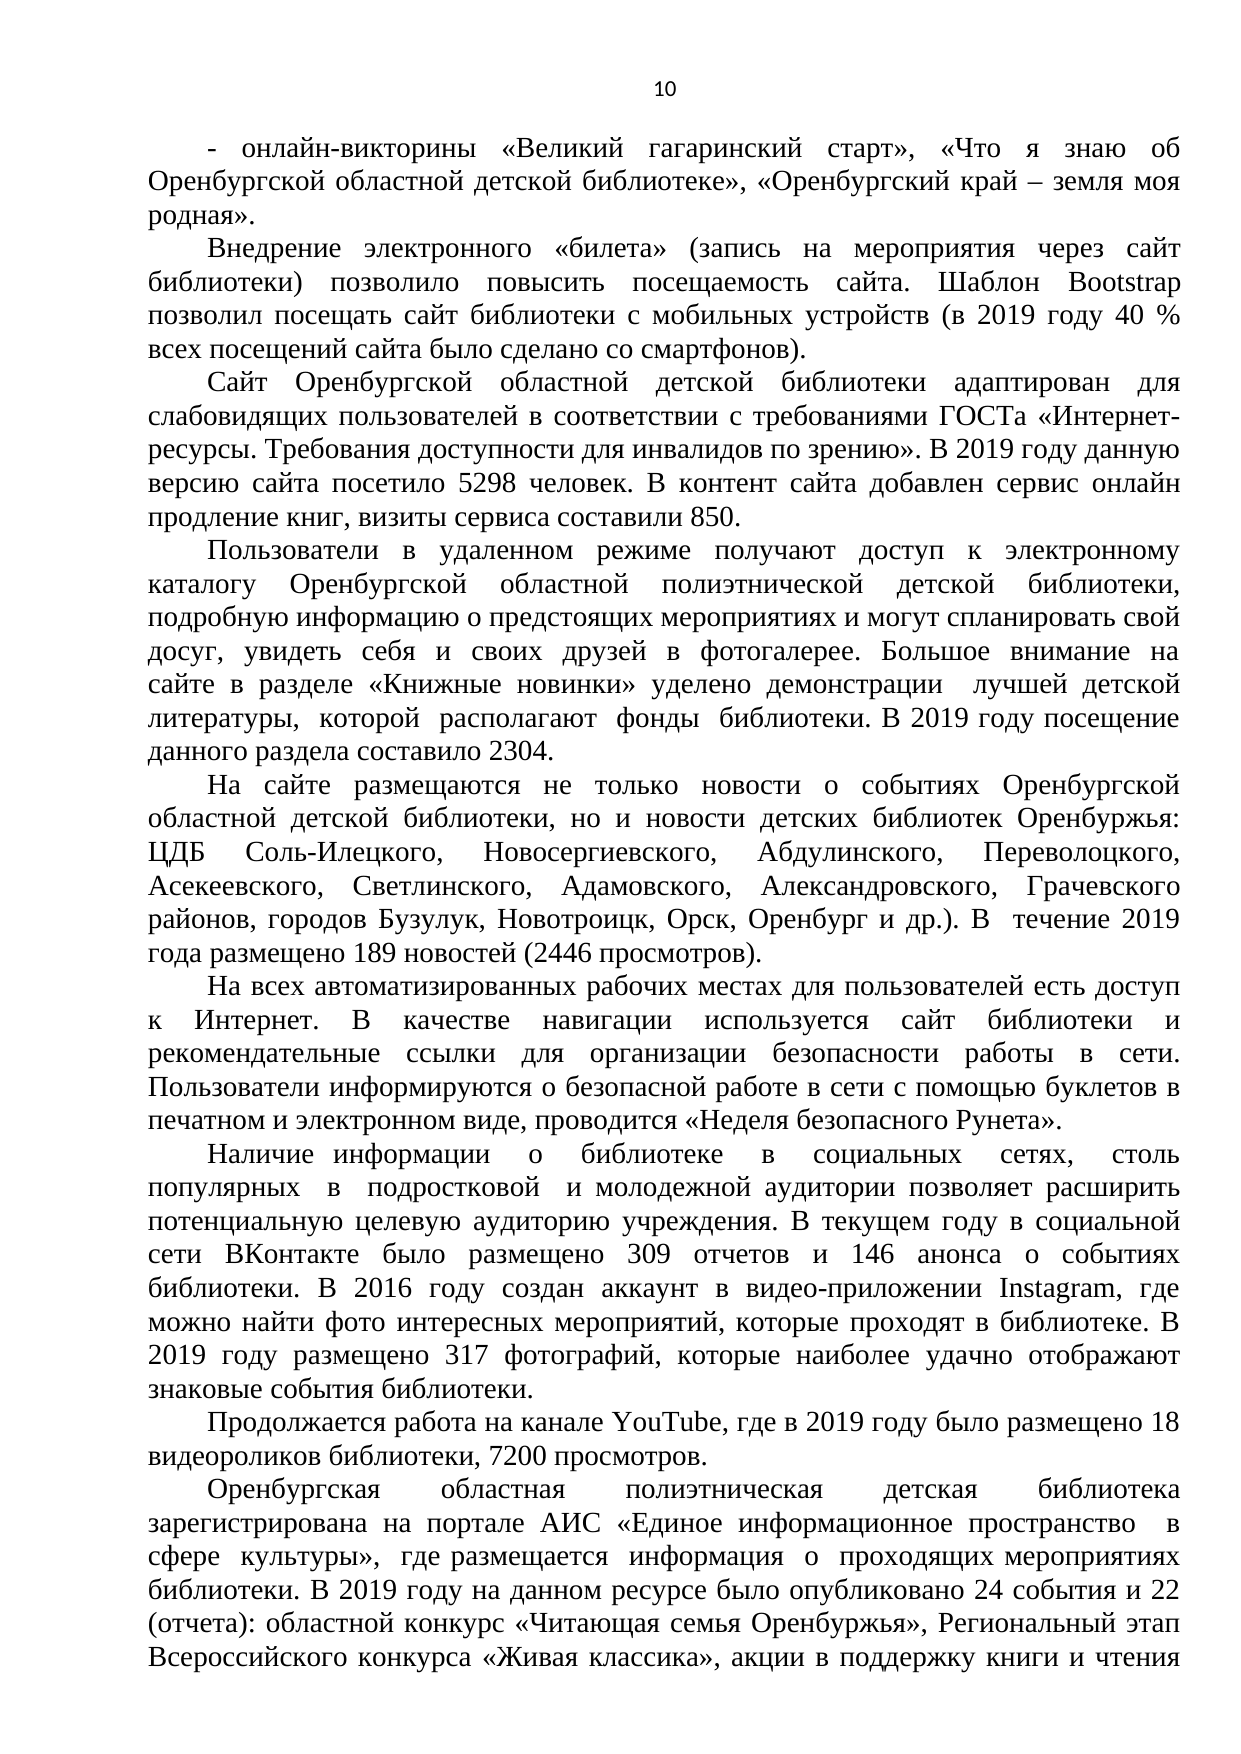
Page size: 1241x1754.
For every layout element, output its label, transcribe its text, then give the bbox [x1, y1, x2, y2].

text На сайте размещаются не только новости о событиях Оренбургской областной детской библиотеки, но и новости детских библиотек Оренбуржья: ЦДБ Соль-Илецкого, Новосергиевского, Абдулинского, Переволоцкого, Асекеевского, Светлинского, Адамовского, Александровского, Грачевского районов, городов Бузулук, Новотроицк, Орск, Оренбург и др.). В течение 2019 года размещено 189 новостей (2446 просмотров). [148, 767, 1181, 968]
text Внедрение электронного «билета» (запись на мероприятия через сайт библиотеки) позволило повысить посещаемость сайта. Шаблон Bootstrap позволил посещать сайт библиотеки с мобильных устройств (в 2019 году 40 % всех посещений сайта было сделано со смартфонов). [148, 230, 1181, 364]
text На всех автоматизированных рабочих местах для пользователей есть доступ к Интернет. В качестве навигации используется сайт библиотеки и рекомендательные ссылки для организации безопасности работы в сети. Пользователи информируются о безопасной работе в сети с помощью буклетов в печатном и электронном виде, проводится «Неделя безопасного Рунета». [148, 968, 1181, 1136]
text Пользователи в удаленном режиме получают доступ к электронному каталогу Оренбургской областной полиэтнической детской библиотеки, подробную информацию о предстоящих мероприятиях и могут спланировать свой досуг, увидеть себя и своих друзей в фотогалерее. Большое внимание на сайте в разделе «Книжные новинки» уделено демонстрации лучшей детской литературы, которой располагают фонды библиотеки. В 2019 году посещение данного раздела составило 2304. [148, 532, 1181, 767]
text - онлайн-викторины «Великий гагаринский старт», «Что я знаю об Оренбургской областной детской библиотеке», «Оренбургский край – земля моя родная». [148, 130, 1181, 230]
text Наличие информации о библиотеке в социальных сетях, столь популярных в подростковой и молодежной аудитории позволяет расширить потенциальную целевую аудиторию учреждения. В текущем году в социальной сети ВКонтакте было размещено 309 отчетов и 146 анонса о событиях библиотеки. В 2016 году создан аккаунт в видео-приложении Instagram, где можно найти фото интересных мероприятий, которые проходят в библиотеке. В 2019 году размещено 317 фотографий, которые наиболее удачно отображают знаковые события библиотеки. [148, 1136, 1181, 1404]
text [148, 1471, 1181, 1673]
text Продолжается работа на канале YouTube, где в 2019 году было размещено 18 видеороликов библиотеки, 7200 просмотров. [148, 1404, 1181, 1471]
text Сайт Оренбургской областной детской библиотеки адаптирован для слабовидящих пользователей в соответствии с требованиями ГОСТа «Интернет-ресурсы. Требования доступности для инвалидов по зрению». В 2019 году данную версию сайта посетило 5298 человек. В контент сайта добавлен сервис онлайн продление книг, визиты сервиса составили 850. [148, 364, 1181, 532]
